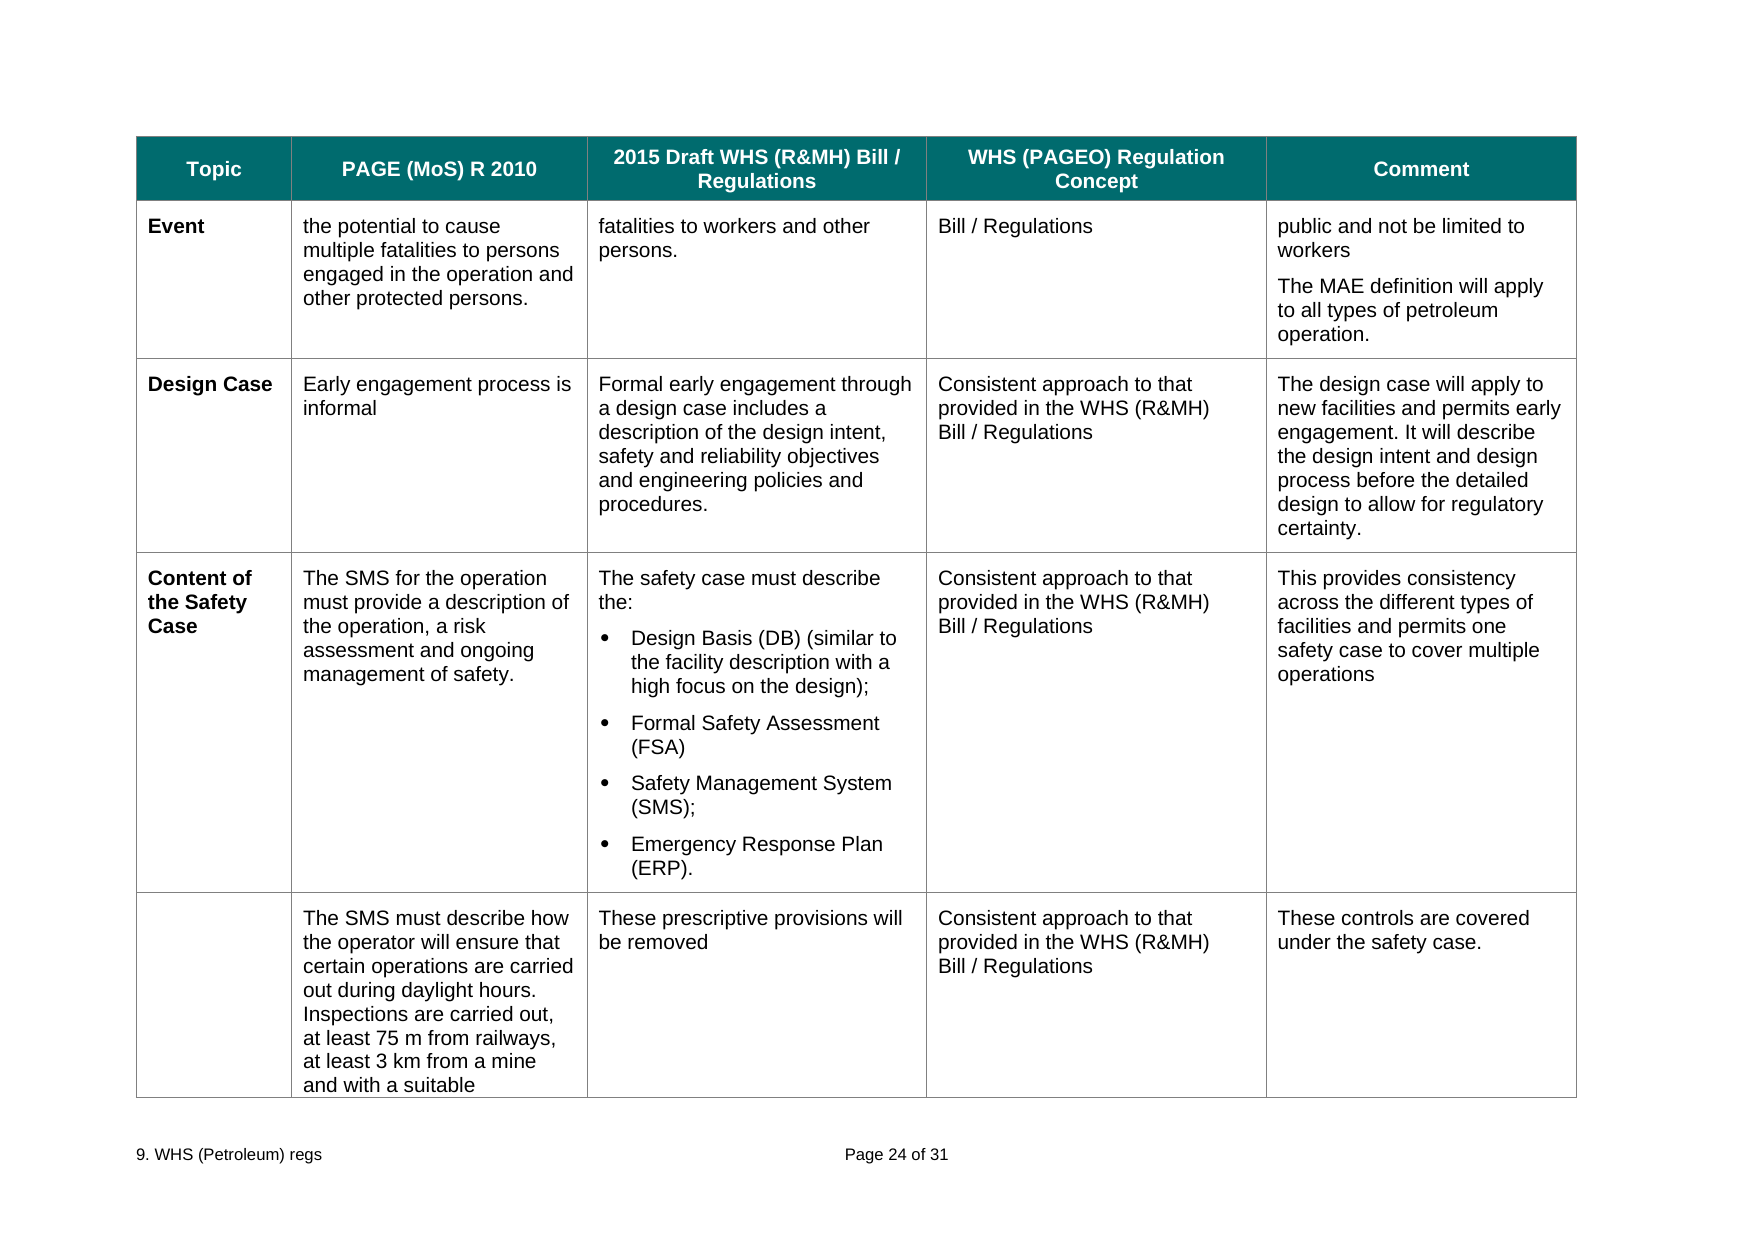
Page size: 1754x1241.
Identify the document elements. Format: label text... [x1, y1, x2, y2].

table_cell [1267, 201, 1576, 358]
table_cell Consistent approach to that provided in the WHS (R&MH) Bill / Regulations [927, 359, 1266, 552]
table_cell Content of the Safety Case [137, 553, 291, 892]
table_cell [292, 893, 587, 1097]
table_header WHS (PAGEO) Regulation Concept [927, 137, 1266, 200]
table_cell Consistent approach to that provided in the WHS (R&MH) Bill / Regulations [927, 553, 1266, 892]
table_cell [1267, 893, 1576, 1097]
table_header 2015 Draft WHS (R&MH) Bill / Regulations [588, 137, 926, 200]
table_cell Design Case [137, 359, 291, 552]
table_header Comment [1267, 137, 1576, 200]
table_cell Formal early engagement through a design case includes a description of the design intent, safety and reliability objectives and engineering policies and procedures. [588, 359, 926, 552]
table_cell This provides consistency across the different types of facilities and permits one safety case to cover multiple operations [1267, 553, 1576, 892]
table_cell The safety case must describe the: Design Basis (DB) (similar to the facility description with a high focus on the design); Formal Safety Assessment (FSA) Safety Management System (SMS); Emergency Response Plan (ERP). [588, 553, 926, 892]
table_header PAGE (MoS) R 2010 [292, 137, 587, 200]
table_cell Early engagement process is informal [292, 359, 587, 552]
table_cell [927, 893, 1266, 1097]
table_cell [137, 893, 291, 1097]
table_cell The design case will apply to new facilities and permits early engagement. It will describe the design intent and design process before the detailed design to allow for regulatory certainty. [1267, 359, 1576, 552]
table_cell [292, 201, 587, 358]
table_cell Major Accident Event [137, 201, 291, 358]
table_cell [927, 201, 1266, 358]
table_cell The SMS for the operation must provide a description of the operation, a risk assessment and ongoing management of safety. [292, 553, 587, 892]
table_header Topic [137, 137, 291, 200]
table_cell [588, 893, 926, 1097]
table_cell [588, 201, 926, 358]
